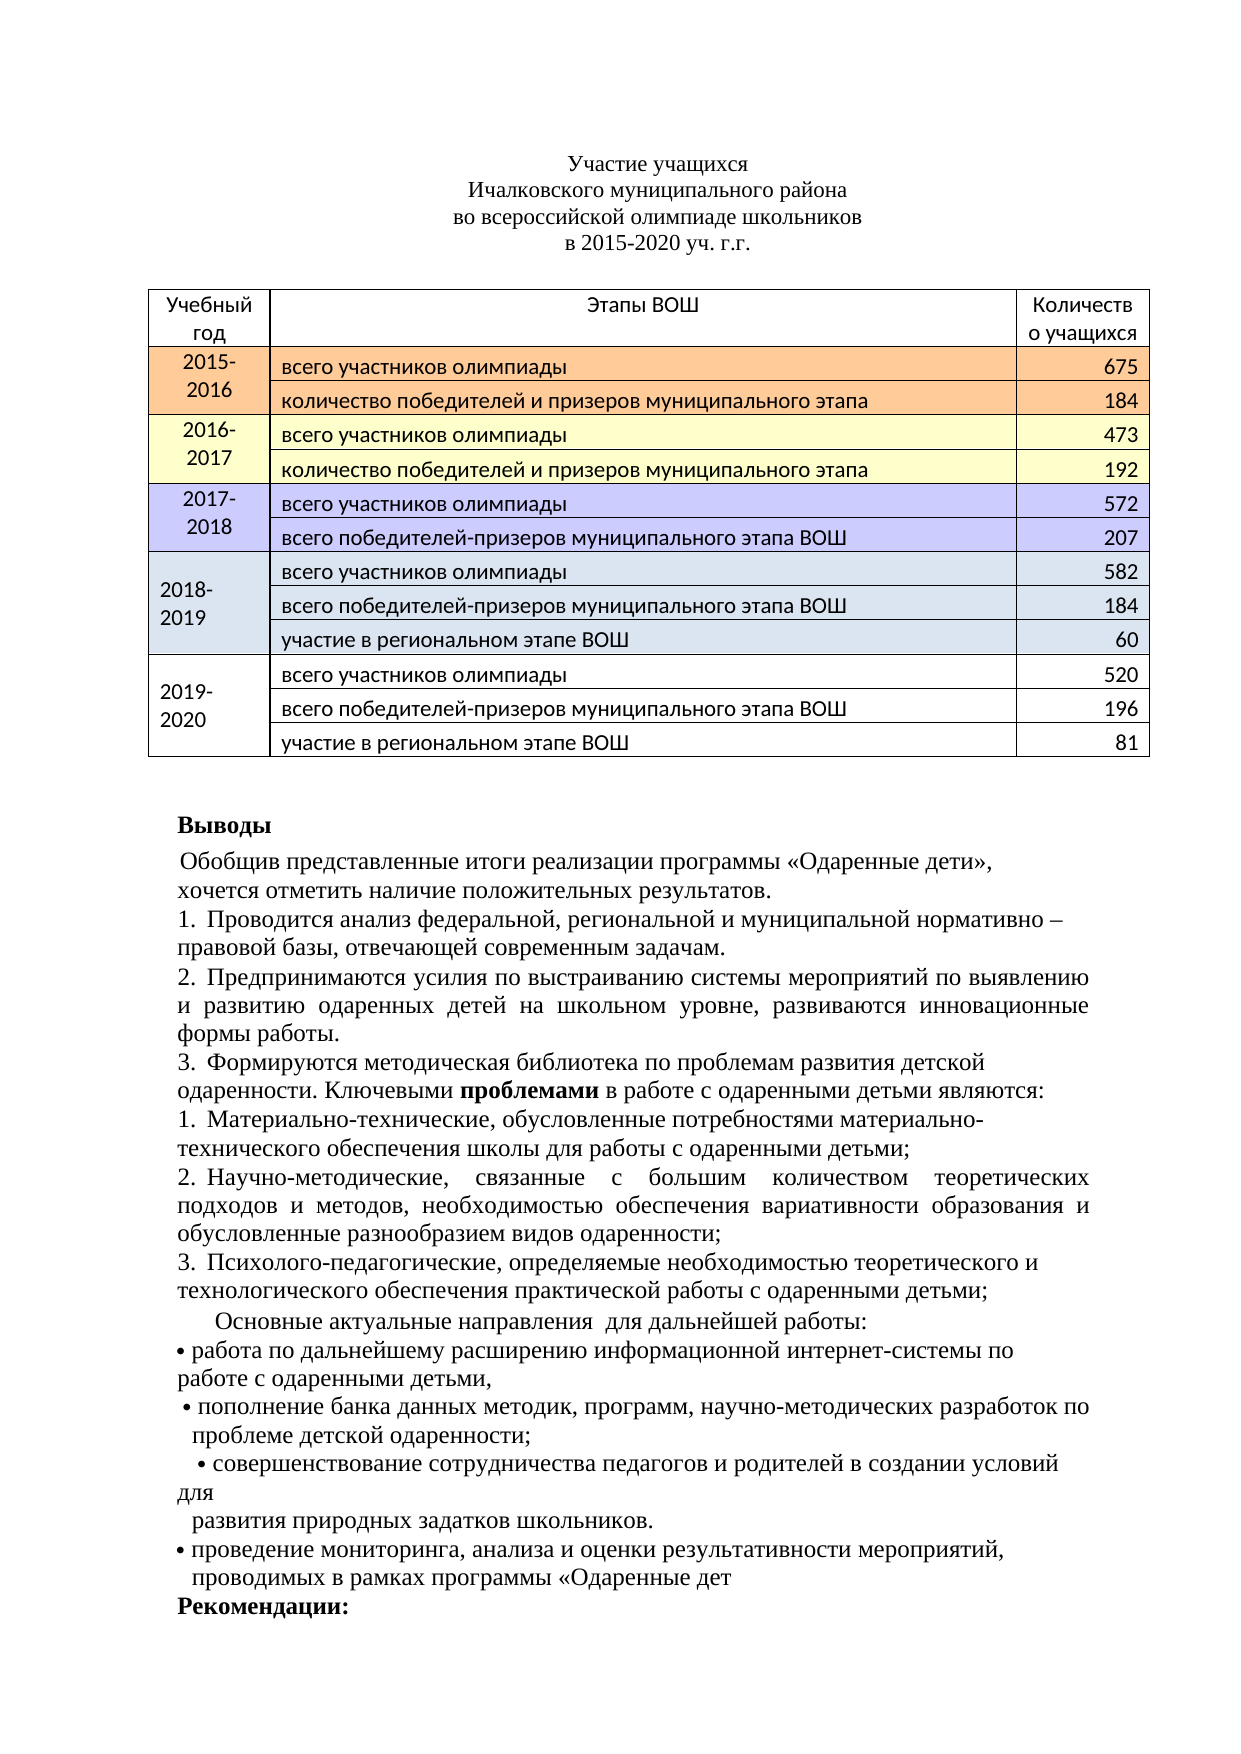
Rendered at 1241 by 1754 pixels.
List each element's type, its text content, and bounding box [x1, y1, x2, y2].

table_cell всего победителей-призеров муниципального этапа ВОШ [271, 689, 1016, 722]
table_cell 572 [1017, 484, 1149, 517]
text  пополнение банка данных методик, программ, научно-методических разработок по [177, 1392, 1090, 1420]
text во всероссийской олимпиаде школьников [225, 203, 1090, 229]
table_cell 2015-2016 [149, 347, 269, 414]
table_cell участие в региональном этапе ВОШ [271, 620, 1016, 653]
text Рекомендации: [177, 1591, 1090, 1620]
table_cell всего победителей-призеров муниципального этапа ВОШ [271, 518, 1016, 551]
table_cell 2019-2020 [149, 655, 269, 756]
list Предпринимаются усилия по выстраиванию системы мероприятий по выявлению и развитию одаренных детей на школьном уровне, развиваются инновационные формы работы. [177, 962, 1090, 1047]
table_cell 675 [1017, 347, 1149, 380]
table_header Учебный год [149, 290, 269, 346]
list Научно-методические, связанные с большим количеством теоретических подходов и методов, необходимостью обеспечения вариативности образования и обусловленные разнообразием видов одаренности; [177, 1163, 1090, 1247]
text Обобщив представленные итоги реализации программы «Одаренные дети», хочется отметить наличие положительных результатов. [177, 840, 1032, 904]
list Психолого-педагогические, определяемые необходимостью теоретического и технологического обеспечения практической работы с одаренными детьми; [177, 1249, 1090, 1304]
table_cell 184 [1017, 586, 1149, 619]
table_cell 520 [1017, 655, 1149, 688]
table_cell всего участников олимпиады [271, 415, 1016, 448]
table_cell 81 [1017, 723, 1149, 756]
list Формируются методическая библиотека по проблемам развития детской одаренности. Ключевыми проблемами в работе с одаренными детьми являются: [177, 1048, 1078, 1104]
text Ичалковского муниципального района [225, 176, 1090, 203]
table_header Количество учащихся [1017, 290, 1149, 346]
table_cell всего победителей-призеров муниципального этапа ВОШ [271, 586, 1016, 619]
table_cell количество победителей и призеров муниципального этапа [271, 381, 1016, 414]
table_cell 192 [1017, 450, 1149, 483]
text  совершенствование сотрудничества педагогов и родителей в создании условий для [177, 1449, 1090, 1505]
table_cell 60 [1017, 620, 1149, 653]
table_cell 196 [1017, 689, 1149, 722]
text  проведение мониторинга, анализа и оценки результативности мероприятий, проводимых в рамках программы «Одаренные дет [177, 1535, 1090, 1591]
list Проводится анализ федеральной, региональной и муниципальной нормативно – правовой базы, отвечающей современным задачам. [177, 905, 1090, 961]
table_cell 184 [1017, 381, 1149, 414]
table_cell всего участников олимпиады [271, 347, 1016, 380]
text в 2015-2020 уч. г.г. [225, 229, 1090, 255]
table_cell 582 [1017, 552, 1149, 585]
table_cell 207 [1017, 518, 1149, 551]
table_cell количество победителей и призеров муниципального этапа [271, 450, 1016, 483]
table_header Этапы ВОШ [271, 290, 1016, 346]
list Материально-технические, обусловленные потребностями материально-технического обеспечения школы для работы с одаренными детьми; [177, 1106, 1090, 1161]
text Основные актуальные направления для дальнейшей работы: [214, 1306, 1090, 1334]
table_cell участие в региональном этапе ВОШ [271, 723, 1016, 756]
text Участие учащихся [225, 150, 1090, 176]
table_cell всего участников олимпиады [271, 655, 1016, 688]
table_cell 2018-2019 [149, 552, 269, 653]
table_cell 473 [1017, 415, 1149, 448]
text развития природных задатков школьников. [192, 1505, 1090, 1534]
table_cell всего участников олимпиады [271, 552, 1016, 585]
text  работа по дальнейшему расширению информационной интернет-системы по работе с одаренными детьми, [177, 1336, 1090, 1392]
table_cell 2017-2018 [149, 484, 269, 551]
text Выводы [177, 811, 1090, 839]
table_cell 2016-2017 [149, 415, 269, 483]
text проблеме детской одаренности; [177, 1422, 1090, 1449]
table_cell всего участников олимпиады [271, 484, 1016, 517]
